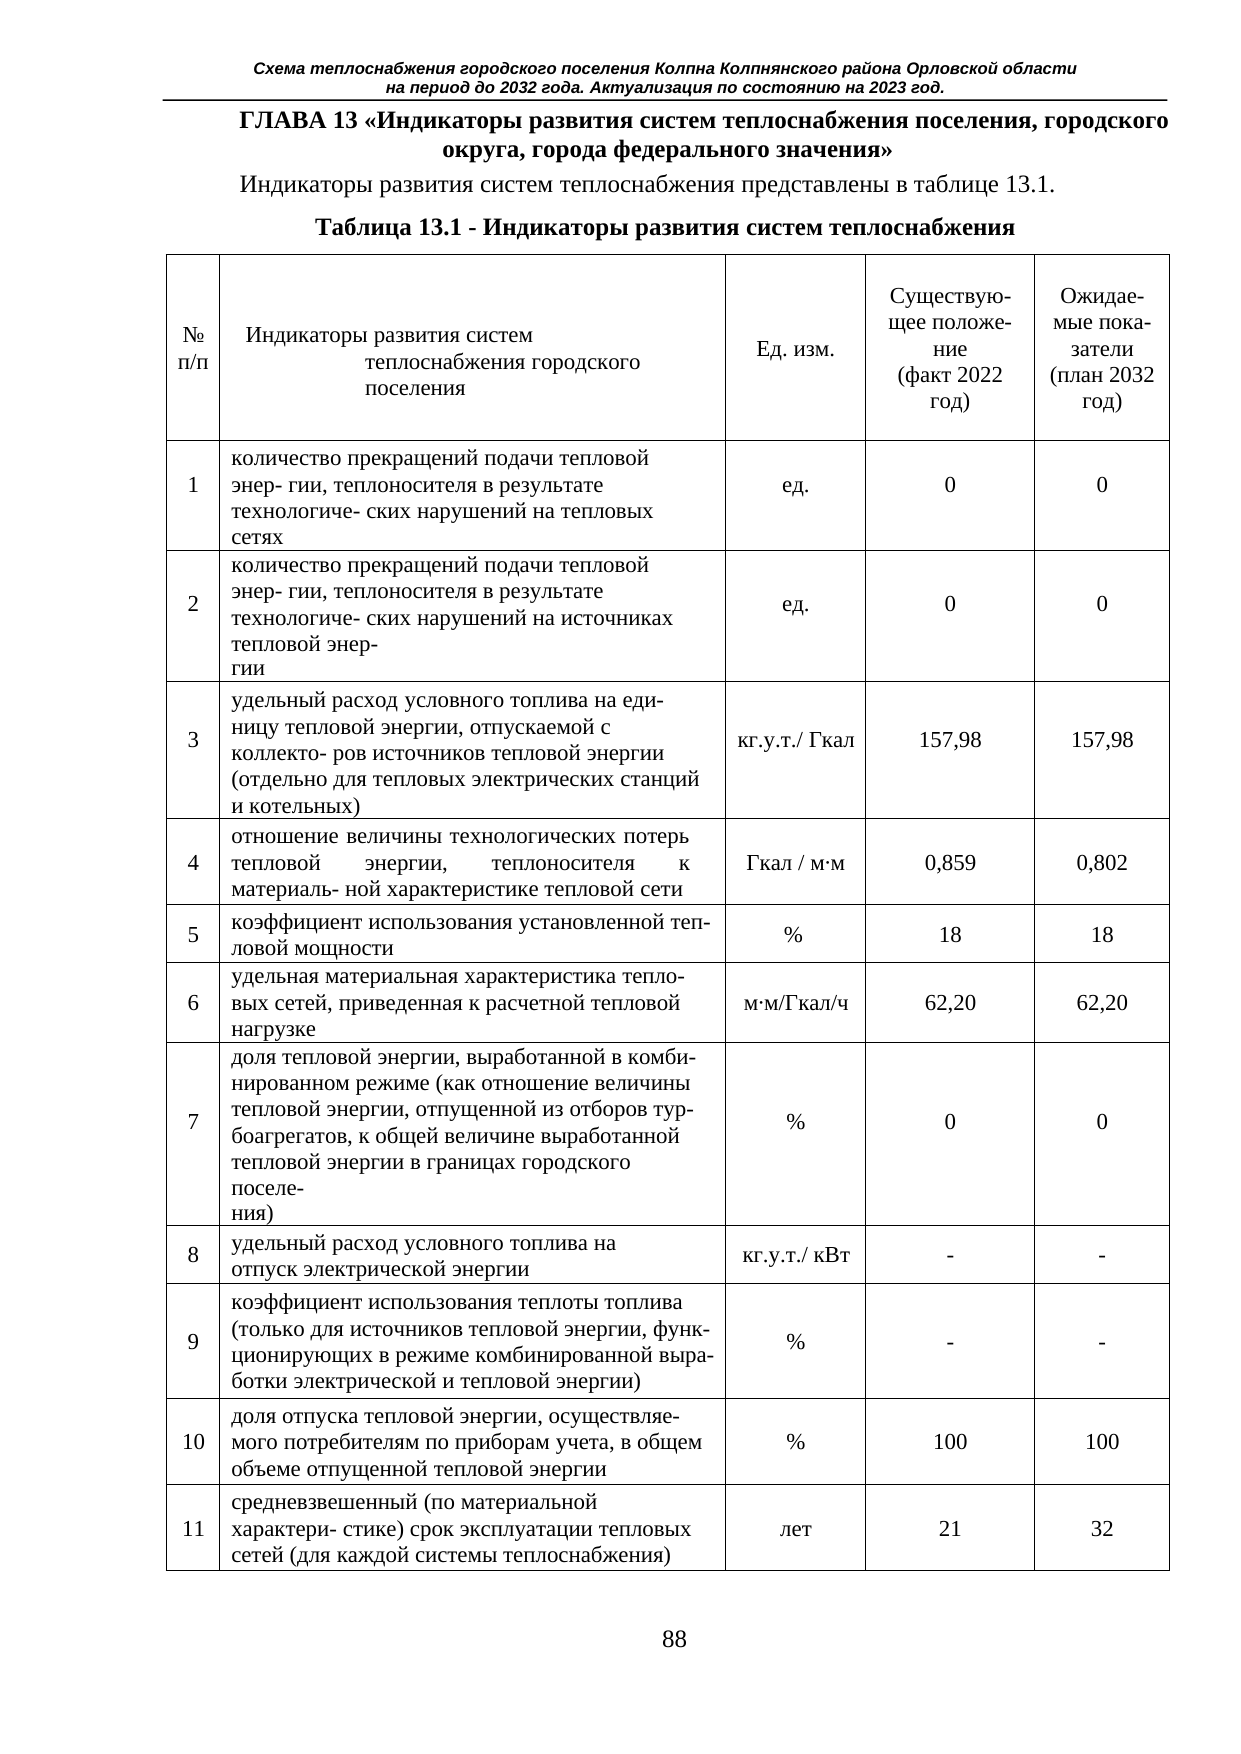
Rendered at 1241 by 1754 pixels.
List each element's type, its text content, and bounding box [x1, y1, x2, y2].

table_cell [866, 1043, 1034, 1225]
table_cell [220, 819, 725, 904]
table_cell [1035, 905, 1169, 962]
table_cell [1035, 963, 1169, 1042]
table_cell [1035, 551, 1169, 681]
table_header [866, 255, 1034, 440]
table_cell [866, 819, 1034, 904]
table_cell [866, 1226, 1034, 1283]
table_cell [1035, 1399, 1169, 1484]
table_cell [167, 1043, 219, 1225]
text Индикаторы развития систем теплоснабжения представлены в таблице 13.1. [239, 169, 1184, 198]
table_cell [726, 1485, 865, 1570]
subtitle Таблица 13.1 - Индикаторы развития систем теплоснабжения [314, 212, 1016, 241]
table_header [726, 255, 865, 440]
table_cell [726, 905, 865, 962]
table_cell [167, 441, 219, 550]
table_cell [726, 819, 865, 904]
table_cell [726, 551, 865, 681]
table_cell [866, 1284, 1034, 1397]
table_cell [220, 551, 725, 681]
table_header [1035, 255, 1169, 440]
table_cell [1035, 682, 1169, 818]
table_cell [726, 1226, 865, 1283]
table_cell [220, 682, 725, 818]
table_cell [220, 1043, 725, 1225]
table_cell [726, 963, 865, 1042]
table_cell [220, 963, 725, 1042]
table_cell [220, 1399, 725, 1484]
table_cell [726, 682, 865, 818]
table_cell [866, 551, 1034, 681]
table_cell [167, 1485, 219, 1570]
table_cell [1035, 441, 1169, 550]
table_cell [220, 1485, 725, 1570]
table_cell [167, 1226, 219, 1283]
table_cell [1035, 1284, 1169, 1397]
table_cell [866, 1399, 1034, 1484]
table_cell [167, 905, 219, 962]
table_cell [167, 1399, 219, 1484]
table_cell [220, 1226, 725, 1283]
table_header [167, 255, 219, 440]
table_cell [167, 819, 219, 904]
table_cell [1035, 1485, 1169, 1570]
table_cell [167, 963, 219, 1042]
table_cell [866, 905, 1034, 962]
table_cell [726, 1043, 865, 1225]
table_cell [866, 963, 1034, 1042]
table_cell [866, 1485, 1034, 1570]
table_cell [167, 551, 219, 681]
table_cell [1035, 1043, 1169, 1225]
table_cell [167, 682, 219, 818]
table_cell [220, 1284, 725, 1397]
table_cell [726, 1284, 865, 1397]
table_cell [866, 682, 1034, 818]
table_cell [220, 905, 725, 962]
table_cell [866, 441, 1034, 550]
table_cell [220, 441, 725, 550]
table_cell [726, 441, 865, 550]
subtitle ГЛАВА 13 «Индикаторы развития систем теплоснабжения поселения, городского округа, города федерального значения» [239, 105, 1171, 163]
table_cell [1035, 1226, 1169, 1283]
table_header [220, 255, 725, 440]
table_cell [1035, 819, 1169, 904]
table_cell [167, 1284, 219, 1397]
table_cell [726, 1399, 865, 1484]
